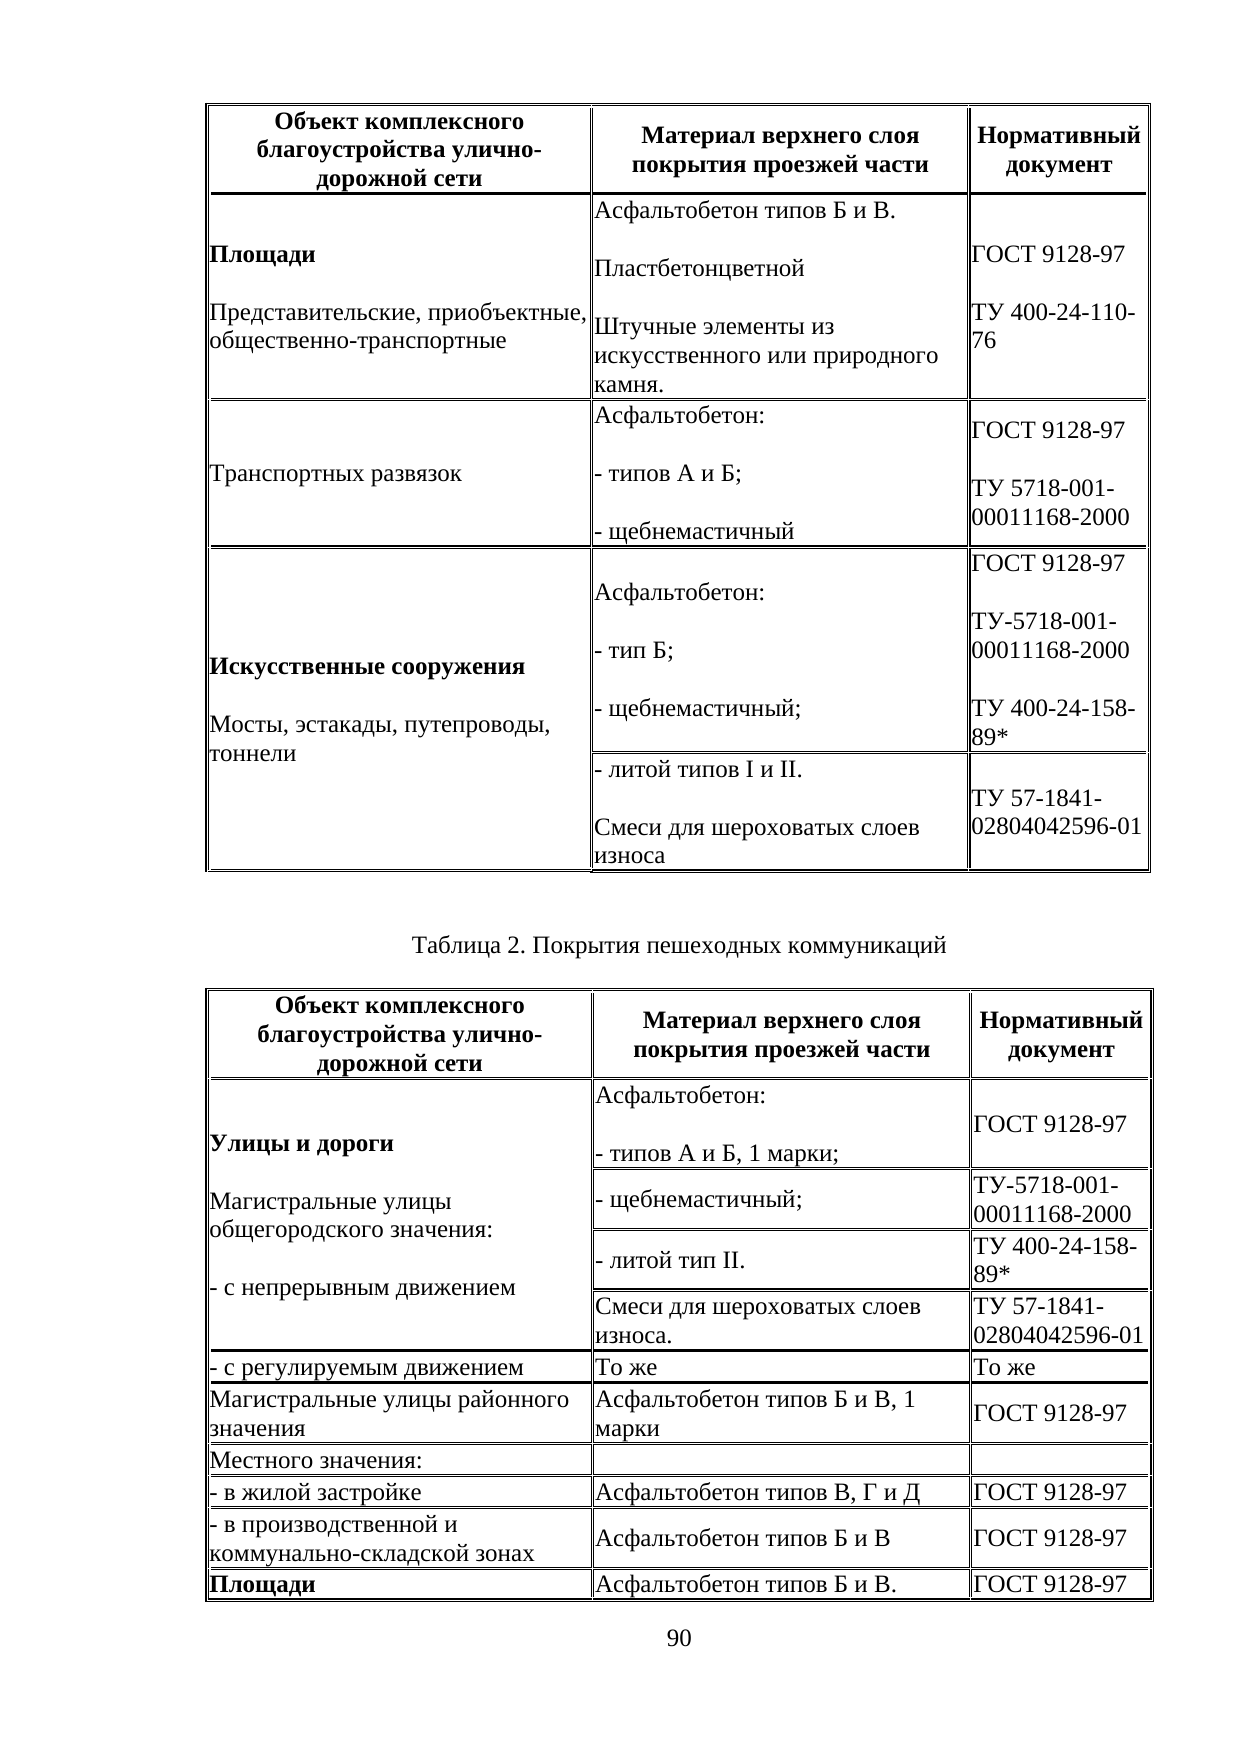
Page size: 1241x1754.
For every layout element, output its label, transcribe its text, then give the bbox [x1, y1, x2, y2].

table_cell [209, 1566, 593, 1598]
table_cell Улицы и дороги Магистральные улицы общегородского значения: - с непрерывным движением [207, 1077, 593, 1349]
table_cell То же [972, 1349, 1150, 1381]
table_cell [593, 1570, 971, 1598]
text Таблица 2. Покрытия пешеходных коммуникаций [207, 930, 1152, 959]
table_cell Транспортных развязок [209, 398, 590, 545]
table_cell ТУ-5718-001-00011168-2000 [971, 1167, 1152, 1227]
table_cell - в производственной и коммунально-складской зонах [207, 1506, 593, 1566]
table_cell Асфальтобетон: - тип Б; - щебнемастичный; [593, 549, 967, 751]
table_cell ГОСТ 9128-97 [971, 1474, 1152, 1506]
table_cell ТУ 400-24-158-89* [972, 1228, 1151, 1288]
table_cell Площади Представительские, приобъектные, общественно-транспортные [209, 192, 590, 397]
table_cell - с регулируемым движением [209, 1349, 591, 1381]
table_cell Искусственные сооружения Мосты, эстакады, путепроводы, тоннели [209, 545, 592, 869]
table_cell Асфальтобетон: - типов А и Б; - щебнемастичный [593, 401, 967, 545]
table_cell Асфальтобетон типов Б и В. Пластбетонцветной Штучные элементы из искусственного или природного камня. [593, 195, 967, 397]
table_cell ГОСТ 9128-97 ТУ 400-24-110-76 [971, 192, 1148, 397]
table_cell Магистральные улицы районного значения [209, 1381, 591, 1442]
table_header Материал верхнего слоя покрытия проезжей части [592, 104, 969, 192]
table_cell - в жилой застройке [207, 1474, 593, 1506]
table_header Нормативный документ [971, 991, 1150, 1077]
table_header Объект комплексного благоустройства улично-дорожной сети [209, 106, 592, 192]
table_cell ТУ 57-1841-02804042596-01 [969, 751, 1149, 869]
table_cell Асфальтобетон типов Б и В [594, 1509, 969, 1566]
table_cell - литой типов I и II. Смеси для шероховатых слоев износа [592, 751, 969, 869]
table_cell ГОСТ 9128-97 [972, 1381, 1150, 1442]
table_cell ГОСТ 9128-97 ТУ-5718-001-00011168-2000 ТУ 400-24-158-89* [971, 545, 1148, 751]
table_header Объект комплексного благоустройства улично-дорожной сети [209, 991, 593, 1077]
table_cell ГОСТ 9128-97 [971, 1077, 1152, 1167]
table_cell ГОСТ 9128-97 ТУ 400-24-110-76 [971, 1566, 1151, 1598]
table_cell Смеси для шероховатых слоев износа. [594, 1292, 969, 1349]
table_header Нормативный документ [969, 106, 1148, 192]
table_cell - литой тип II. [594, 1231, 969, 1288]
table_cell ТУ 57-1841-02804042596-01 [972, 1288, 1151, 1349]
table_cell Асфальтобетон типов Б и В, 1 марки [594, 1384, 969, 1442]
table_cell Местного значения: [207, 1442, 593, 1474]
table_cell - щебнемастичный; [594, 1170, 969, 1227]
table_cell [971, 1442, 1152, 1474]
table_cell Асфальтобетон: - типов А и Б, 1 марки; [594, 1080, 969, 1167]
table_header Материал верхнего слоя покрытия проезжей части [593, 991, 971, 1077]
table_cell [594, 1445, 969, 1474]
table_cell Асфальтобетон типов В, Г и Д [594, 1477, 969, 1506]
table_cell ГОСТ 9128-97 ТУ 5718-001-00011168-2000 [971, 398, 1148, 545]
table_cell ГОСТ 9128-97 [971, 1506, 1152, 1566]
table_cell То же [594, 1352, 969, 1381]
